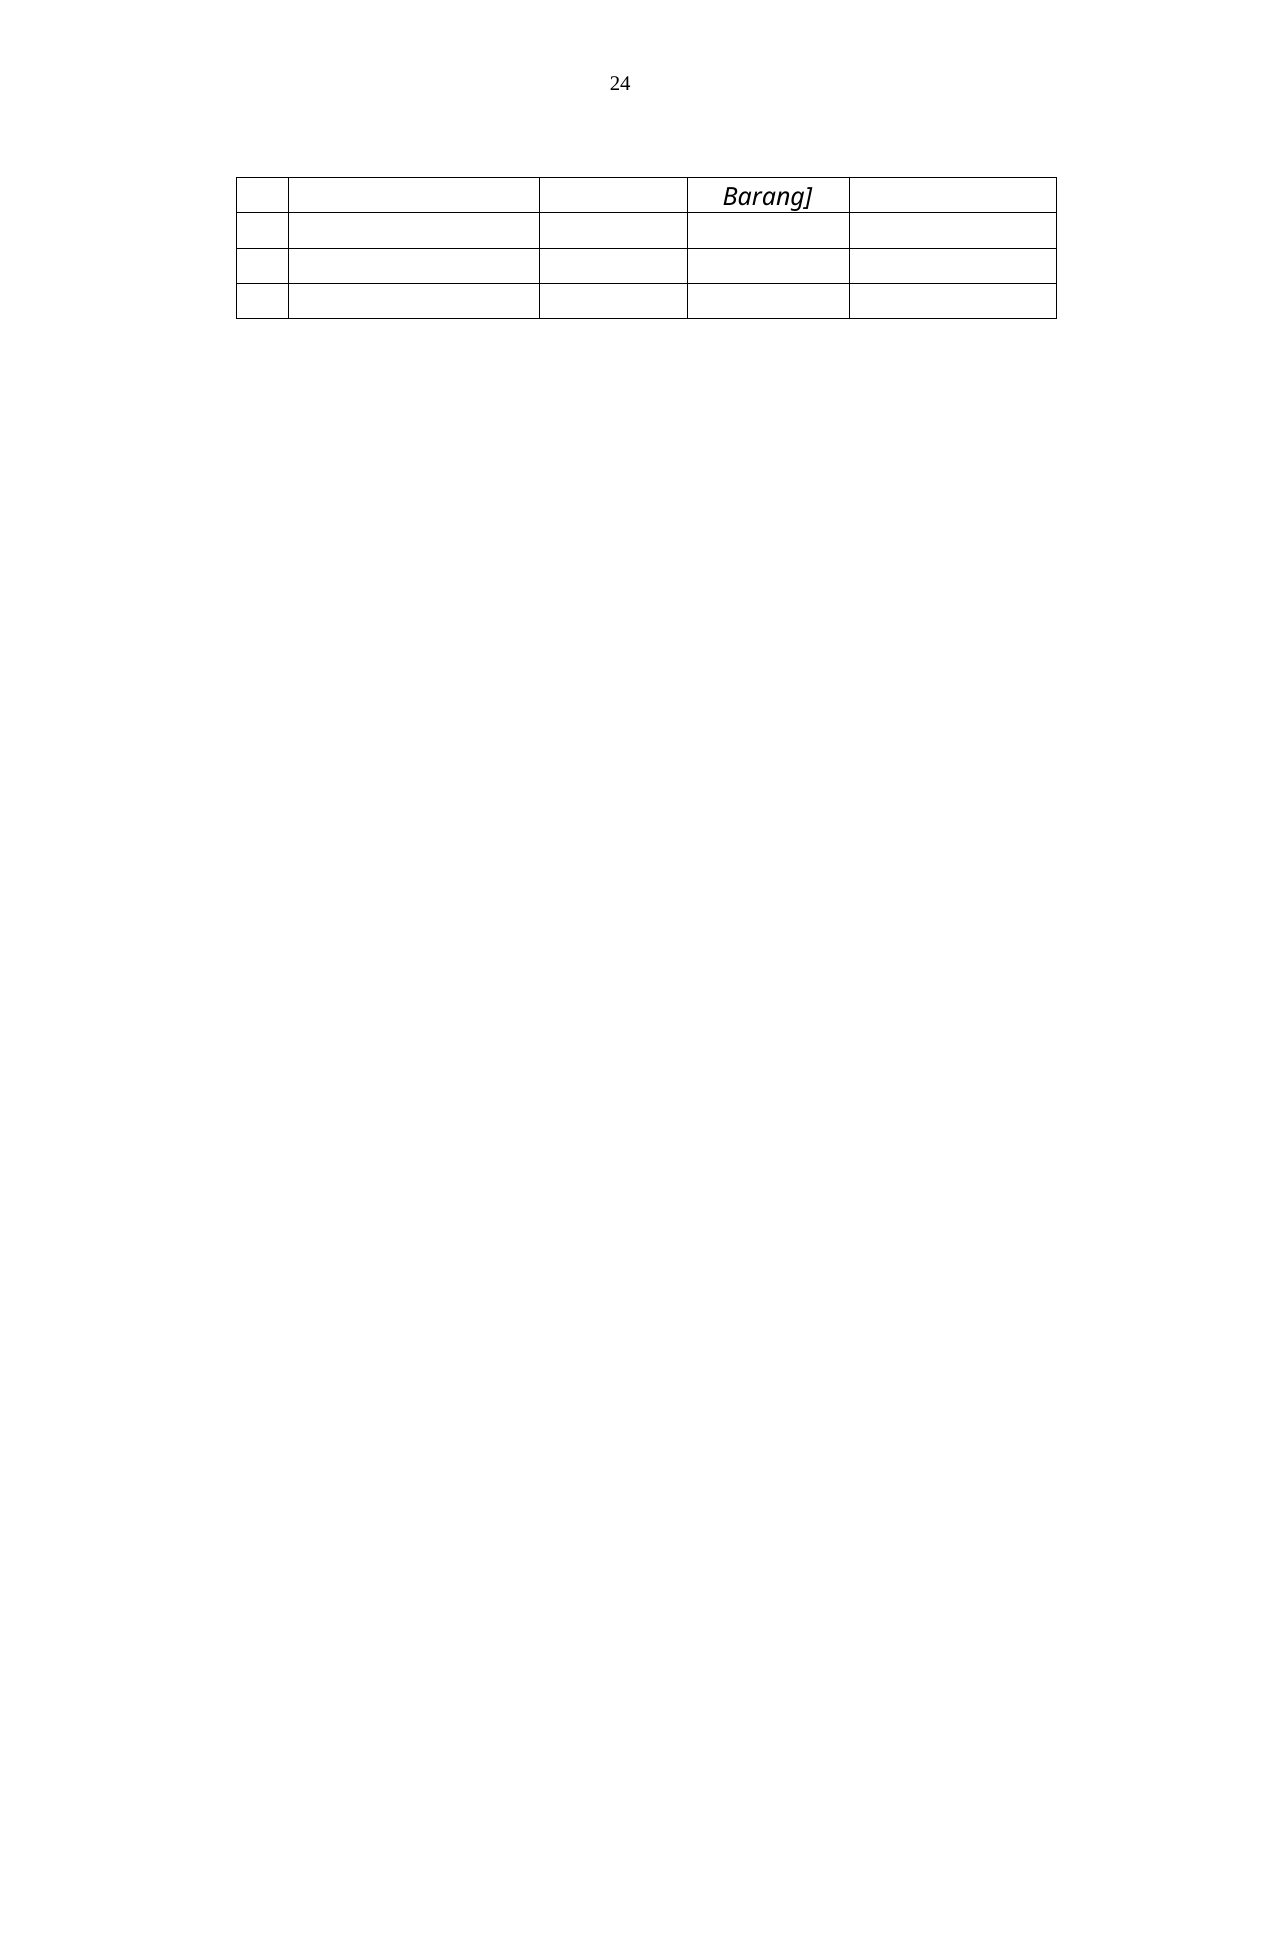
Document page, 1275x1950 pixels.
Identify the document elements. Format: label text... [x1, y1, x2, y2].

table_cell [540, 178, 687, 212]
table_cell [237, 249, 288, 282]
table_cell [289, 178, 539, 212]
table_cell [540, 249, 687, 282]
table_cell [688, 178, 849, 212]
table_cell [289, 213, 539, 247]
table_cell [850, 178, 1056, 212]
table_cell [688, 284, 849, 318]
table_cell [688, 249, 849, 282]
table_cell [540, 213, 687, 247]
table_cell [850, 213, 1056, 247]
table_cell [688, 213, 849, 247]
table_cell 1. [237, 178, 288, 212]
table_cell [237, 284, 288, 318]
table_cell [289, 249, 539, 282]
table_cell [850, 249, 1056, 282]
table_cell [237, 213, 288, 247]
table_cell [850, 284, 1056, 318]
table_cell [540, 284, 687, 318]
table_cell [289, 284, 539, 318]
